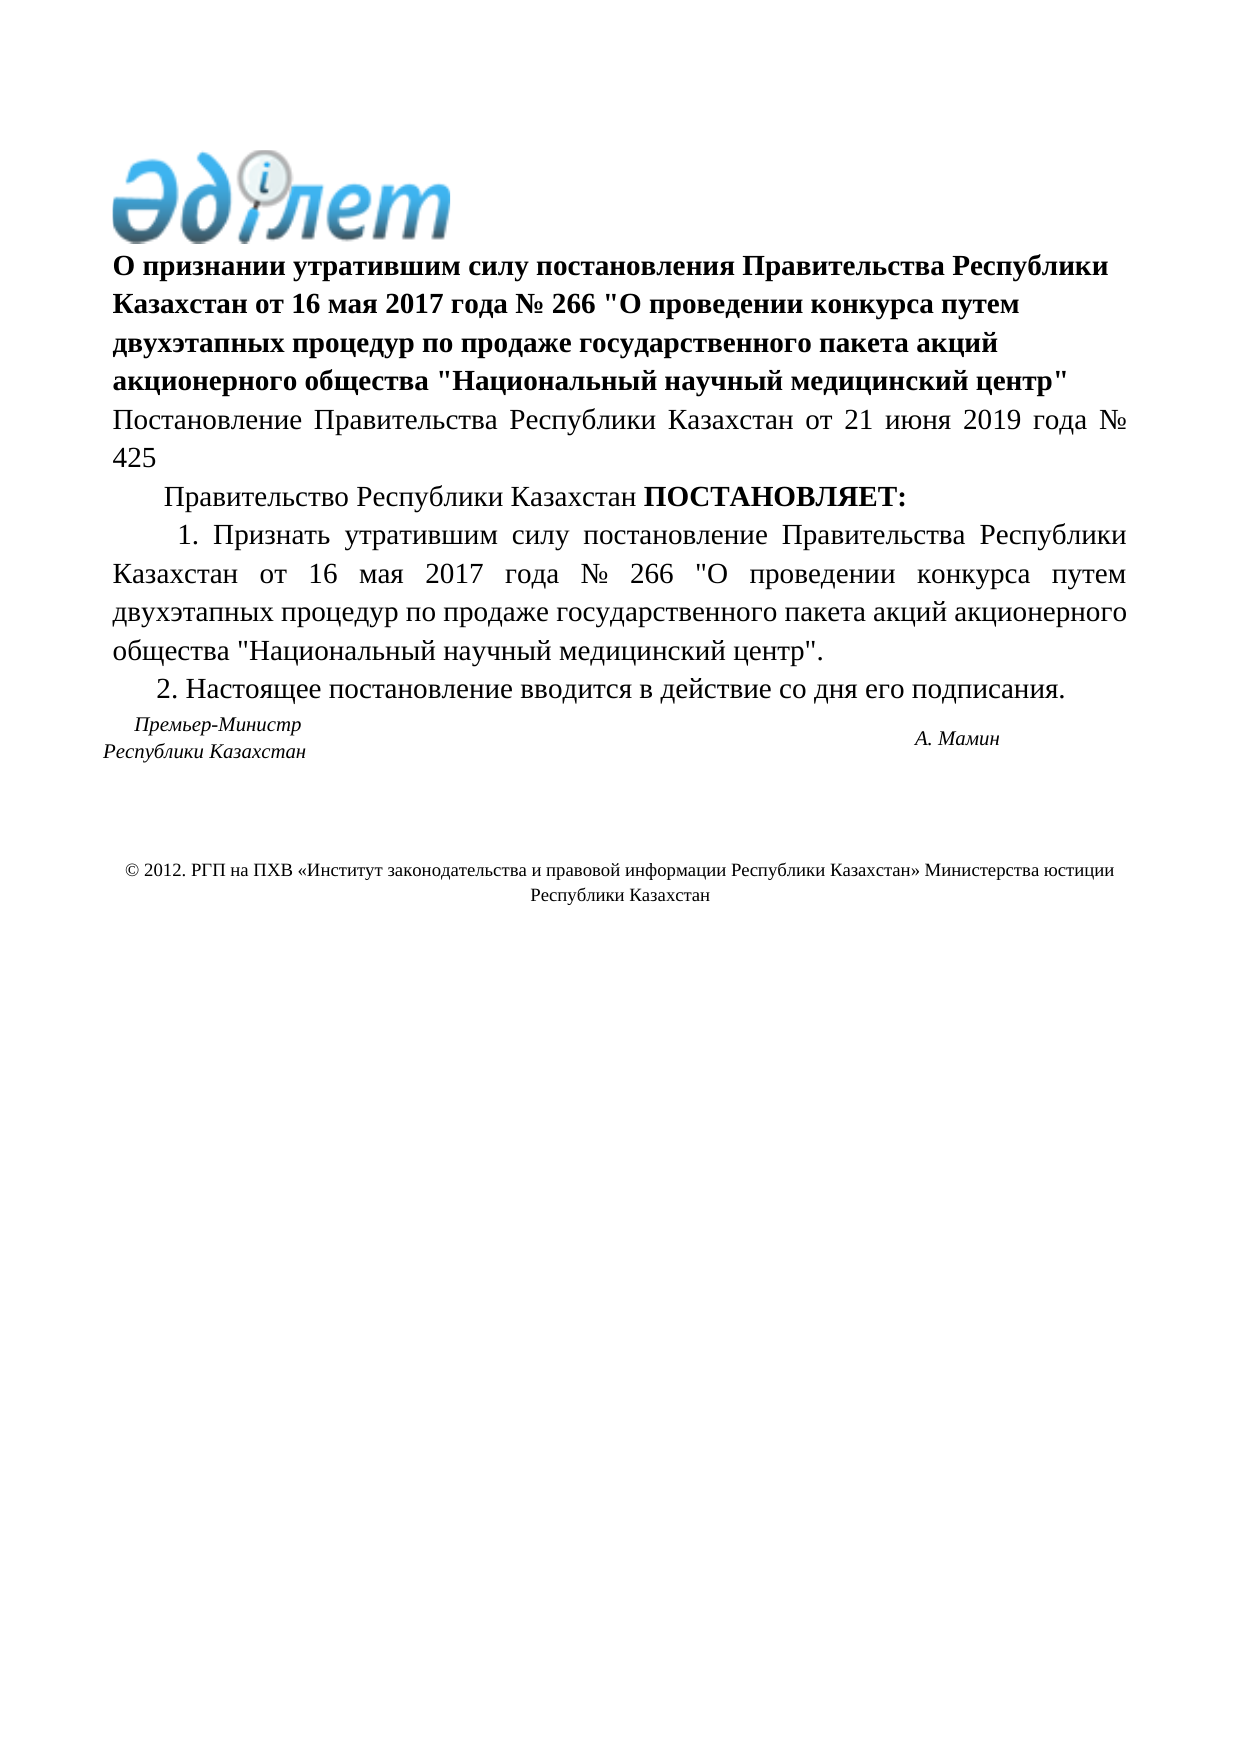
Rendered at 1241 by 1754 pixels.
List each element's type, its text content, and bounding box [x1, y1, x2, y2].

text 2. Настоящее постановление вводится в действие со дня его подписания. [112, 672, 1128, 705]
text 1. Признать утратившим силу постановление Правительства Республики Казахстан от 16 мая 2017 года № 266 "О проведении конкурса путем двухэтапных процедур по продаже государственного пакета акций акционерного общества "Национальный научный медицинский центр". [112, 517, 1128, 667]
table_header Премьер-Министр Республики Казахстан [101, 710, 913, 769]
text О признании утратившим силу постановления Правительства Республики Казахстан от 16 мая 2017 года № 266 "О проведении конкурса путем двухэтапных процедур по продаже государственного пакета акций акционерного общества "Национальный научный медицинский центр" [112, 248, 1128, 397]
text © 2012. РГП на ПХВ «Институт законодательства и правовой информации Республики Казахстан» Министерства юстиции Республики Казахстан [112, 859, 1128, 906]
table_header А. Мамин [913, 710, 1240, 769]
text Правительство Республики Казахстан ПОСТАНОВЛЯЕТ: [112, 479, 1128, 512]
picture [112, 150, 451, 244]
text Постановление Правительства Республики Казахстан от 21 июня 2019 года № 425 [112, 402, 1128, 474]
